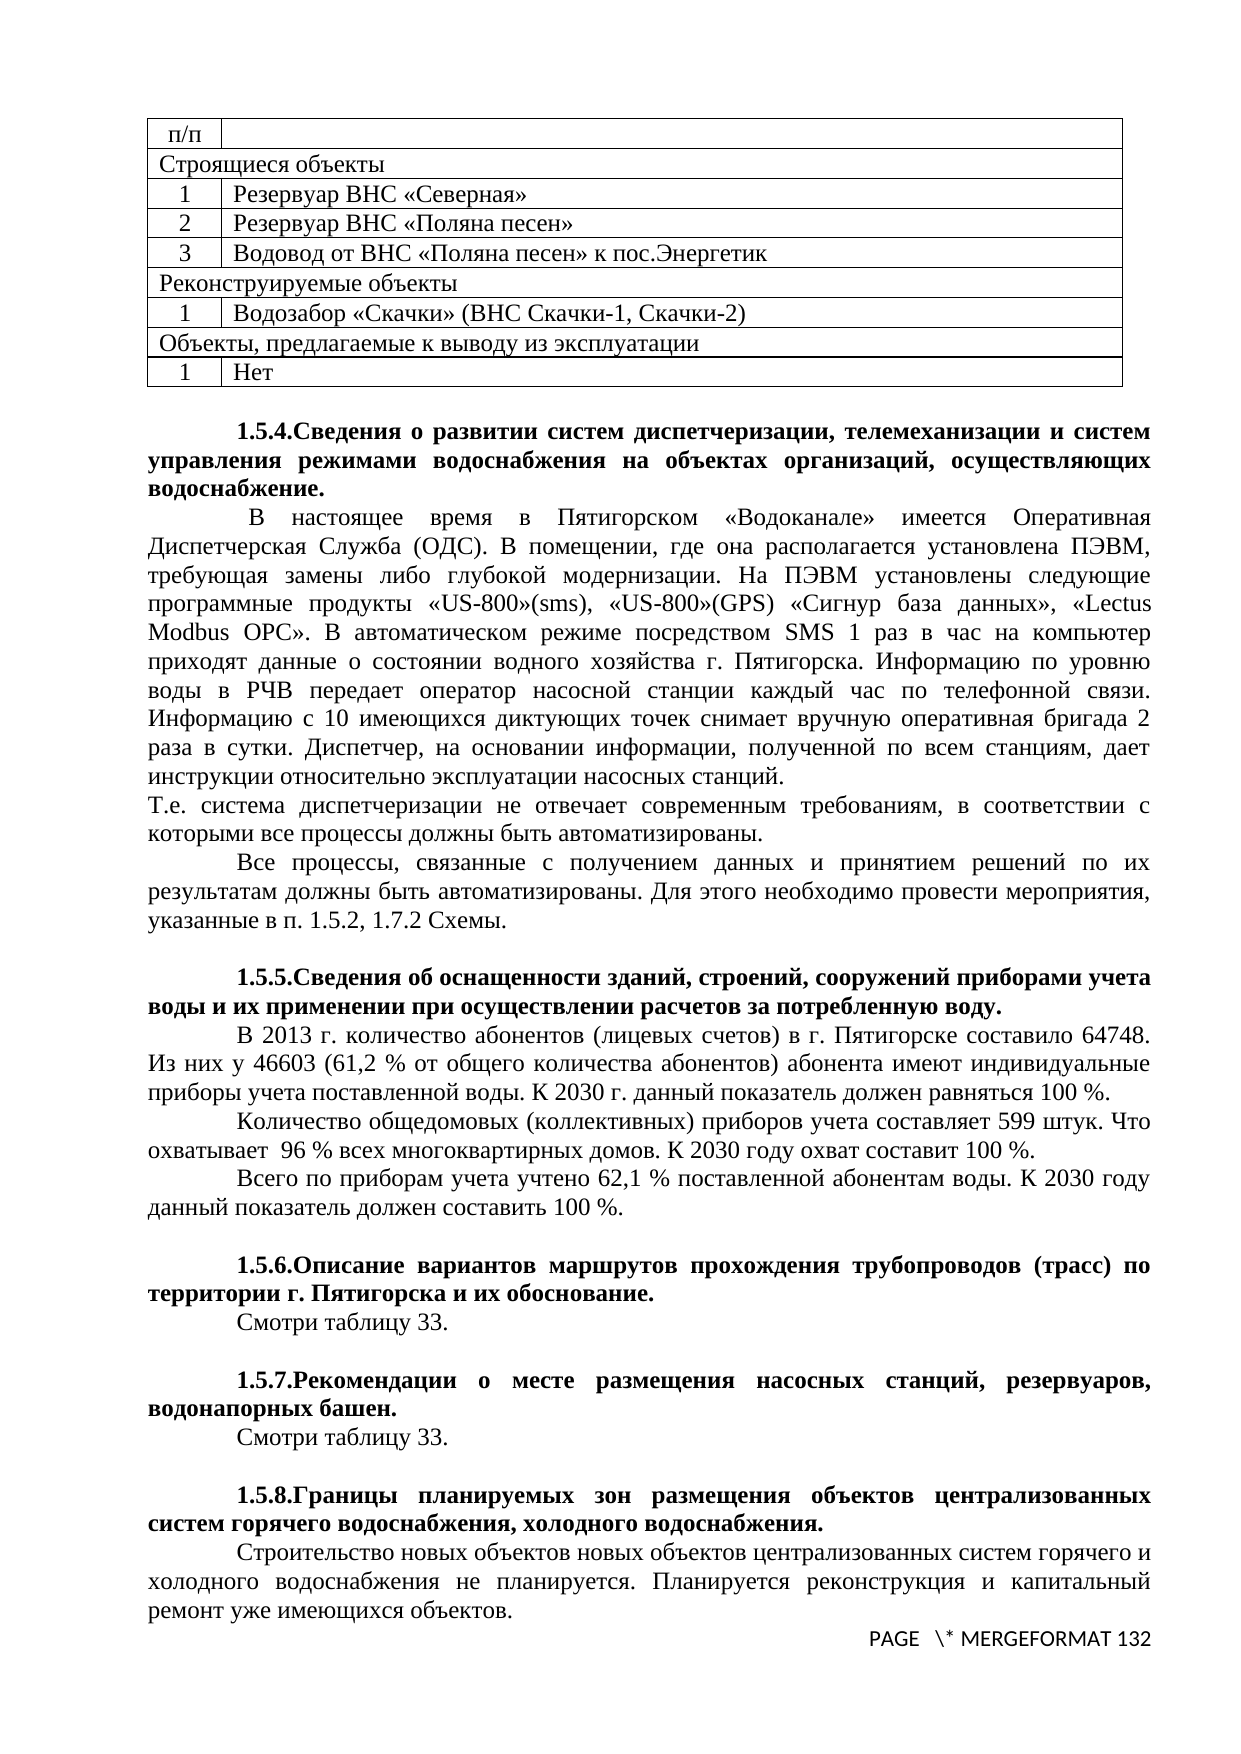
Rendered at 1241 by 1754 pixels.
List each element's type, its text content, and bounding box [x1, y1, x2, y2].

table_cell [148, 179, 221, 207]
text Смотри таблицу 33. [148, 1307, 1152, 1336]
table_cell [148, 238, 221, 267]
text Строительство новых объектов новых объектов централизованных систем горячего и холодного водоснабжения не планируется. Планируется реконструкция и капитальный ремонт уже имеющихся объектов. [148, 1537, 1152, 1623]
text Все процессы, связанные с получением данных и принятием решений по их результатам должны быть автоматизированы. Для этого необходимо провести мероприятия, указанные в п. 1.5.2, 1.7.2 Схемы. [148, 847, 1152, 933]
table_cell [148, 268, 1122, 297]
text Всего по приборам учета учтено 62,1 % поставленной абонентам воды. К 2030 году данный показатель должен составить 100 %. [148, 1163, 1152, 1221]
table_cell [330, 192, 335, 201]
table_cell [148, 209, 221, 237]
text Смотри таблицу 33. [148, 1422, 1152, 1451]
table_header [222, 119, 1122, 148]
text 1.5.4.Сведения о развитии систем диспетчеризации, телемеханизации и систем управления режимами водоснабжения на объектах организаций, осуществляющих водоснабжение. [148, 416, 1152, 502]
text 1.5.7.Рекомендации о месте размещения насосных станций, резервуаров, водонапорных башен. [148, 1365, 1152, 1422]
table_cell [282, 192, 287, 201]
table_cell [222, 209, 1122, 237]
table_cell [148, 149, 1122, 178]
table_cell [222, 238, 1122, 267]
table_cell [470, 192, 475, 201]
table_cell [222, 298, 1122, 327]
text 1.5.5.Сведения об оснащенности зданий, строений, сооружений приборами учета воды и их применении при осуществлении расчетов за потребленную воду. [148, 962, 1152, 1020]
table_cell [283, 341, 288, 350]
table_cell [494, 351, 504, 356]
text Количество общедомовых (коллективных) приборов учета составляет 599 штук. Что охватывает 96 % всех многоквартирных домов. К 2030 году охват составит 100 %. [148, 1106, 1152, 1163]
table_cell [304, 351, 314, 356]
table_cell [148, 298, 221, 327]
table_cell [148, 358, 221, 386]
text В настоящее время в Пятигорском «Водоканале» имеется Оперативная Диспетчерская Служба (ОДС). В помещении, где она располагается установлена ПЭВМ, требующая замены либо глубокой модернизации. На ПЭВМ установлены следующие программные продукты «US-800»(sms), «US-800»(GPS) «Сигнур база данных», «Lectus Modbus OPC». В автоматическом режиме посредством SMS 1 раз в час на компьютер приходят данные о состоянии водного хозяйства г. Пятигорска. Информацию по уровню воды в РЧВ передает оператор насосной станции каждый час по телефонной связи. Информацию с 10 имеющихся диктующих точек снимает вручную оперативная бригада 2 раза в сутки. Диспетчер, на основании информации, полученной по всем станциям, дает инструкции относительно эксплуатации насосных станций. [148, 502, 1152, 790]
text 1.5.8.Границы планируемых зон размещения объектов централизованных систем горячего водоснабжения, холодного водоснабжения. [148, 1480, 1152, 1537]
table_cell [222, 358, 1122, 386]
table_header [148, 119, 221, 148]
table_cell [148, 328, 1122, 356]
text 1.5.6.Описание вариантов маршрутов прохождения трубопроводов (трасс) по территории г. Пятигорска и их обоснование. [148, 1250, 1152, 1307]
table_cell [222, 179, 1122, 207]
text В 2013 г. количество абонентов (лицевых счетов) в г. Пятигорске составило 64748. Из них у 46603 (61,2 % от общего количества абонентов) абонента имеют индивидуальные приборы учета поставленной воды. К 2030 г. данный показатель должен равняться 100 %. [148, 1020, 1152, 1106]
text Т.е. система диспетчеризации не отвечает современным требованиям, в соответствии с которыми все процессы должны быть автоматизированы. [148, 790, 1152, 847]
